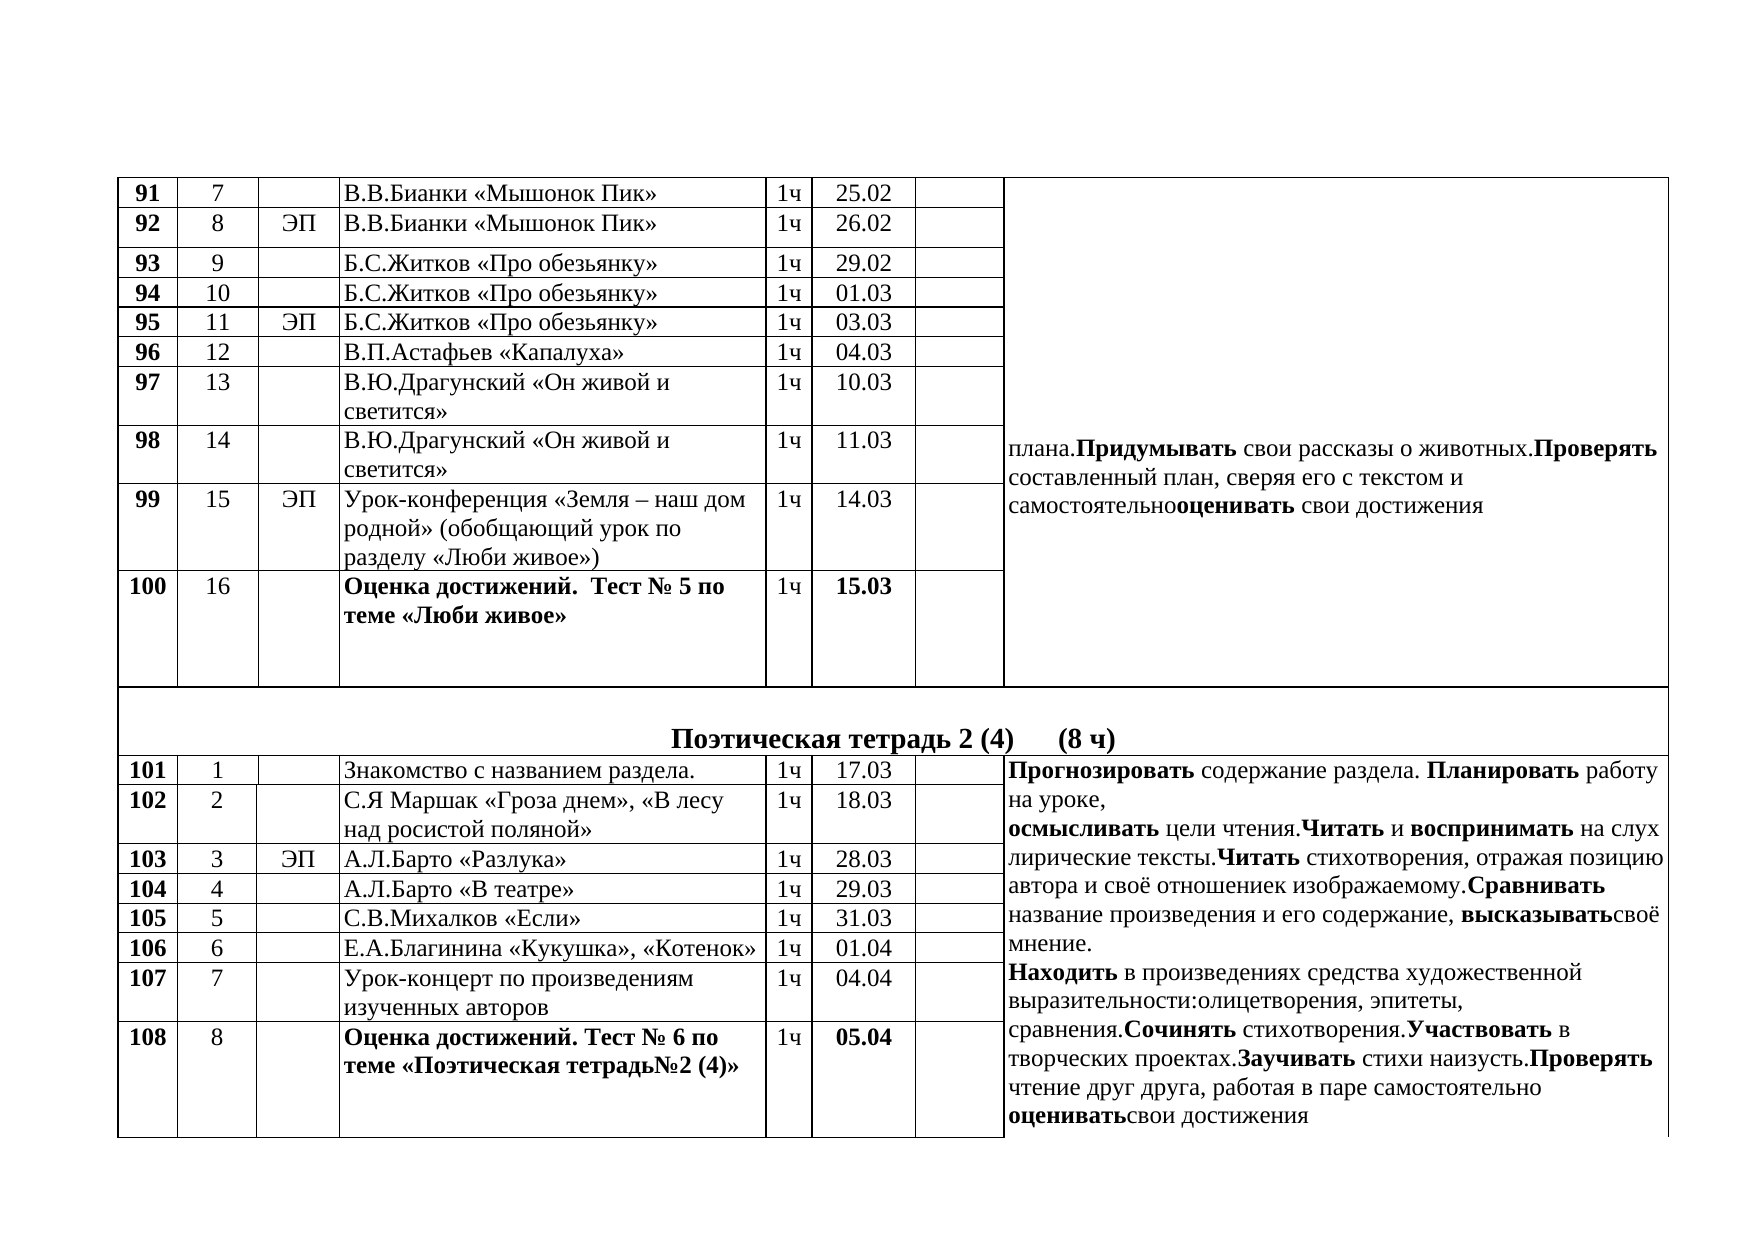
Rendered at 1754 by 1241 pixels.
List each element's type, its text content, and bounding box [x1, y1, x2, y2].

table_cell [916, 367, 1003, 424]
table_cell 1ч [767, 571, 811, 686]
table_cell 14 [178, 426, 258, 483]
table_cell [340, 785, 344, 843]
table_cell 18.03 [813, 785, 915, 843]
table_cell Знакомство с названием раздела. [340, 756, 765, 784]
table_cell 97 [119, 367, 177, 424]
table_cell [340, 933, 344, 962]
table_cell 99 [119, 484, 177, 570]
table_cell [259, 367, 339, 424]
table_cell [335, 933, 339, 962]
table_cell [257, 963, 339, 1021]
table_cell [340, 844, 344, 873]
table_cell [916, 571, 1003, 686]
table_cell 10.03 [813, 367, 915, 424]
table_cell 26.02 [813, 208, 915, 247]
table_cell 100 [119, 571, 177, 686]
table_cell 1ч [767, 484, 811, 570]
table_cell [916, 785, 1003, 843]
table_cell [916, 208, 1003, 247]
table_cell 107 [119, 963, 177, 1021]
table_cell [259, 571, 339, 686]
table_cell [335, 278, 339, 306]
table_cell 04.04 [813, 963, 915, 1021]
table_cell 92 [119, 208, 177, 247]
table_cell [335, 904, 339, 932]
table_cell 15 [178, 484, 258, 570]
table_cell 1ч [767, 426, 811, 483]
table_cell 7 [178, 963, 256, 1021]
table_cell 1ч [767, 367, 811, 424]
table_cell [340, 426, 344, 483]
table_cell [916, 1022, 1003, 1137]
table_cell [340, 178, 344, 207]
table_cell [257, 785, 339, 843]
table_cell 14.03 [813, 484, 915, 570]
table_cell [916, 484, 1003, 570]
table_cell 11.03 [813, 426, 915, 483]
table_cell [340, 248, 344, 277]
table_cell Оценка достижений. Тест № 5 по теме «Люби живое» [340, 571, 765, 686]
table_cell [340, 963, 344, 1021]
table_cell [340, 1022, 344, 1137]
table_cell [257, 1022, 339, 1137]
table_cell [916, 426, 1003, 483]
table_cell С.В.Михалков «Если» [340, 904, 765, 932]
table_cell ЭП [259, 208, 339, 247]
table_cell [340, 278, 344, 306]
table_cell [335, 756, 339, 784]
table_cell ЭП [259, 484, 339, 570]
table_cell [916, 963, 1003, 1021]
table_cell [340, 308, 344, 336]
table_cell 1ч [767, 785, 811, 843]
table_cell 8 [178, 1022, 256, 1137]
table_cell В.Ю.Драгунский «Он живой и светится» [340, 367, 765, 424]
table_cell 108 [119, 1022, 177, 1137]
table_cell [335, 337, 339, 366]
table_cell 1ч [767, 208, 811, 247]
table_cell 13 [178, 367, 258, 424]
table_cell 15.03 [813, 571, 915, 686]
table_cell [257, 933, 261, 962]
table_cell [335, 248, 339, 277]
table_cell [335, 178, 339, 207]
table_cell В.В.Бианки «Мышонок Пик» [340, 208, 765, 247]
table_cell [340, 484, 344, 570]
table_cell 1ч [767, 1022, 811, 1137]
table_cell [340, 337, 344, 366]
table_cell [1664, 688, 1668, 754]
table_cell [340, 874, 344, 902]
table_cell 16 [178, 571, 258, 686]
table_cell 1ч [767, 963, 811, 1021]
table_cell 98 [119, 426, 177, 483]
table_cell Прогнозировать содержание раздела. Планировать работу на уроке, осмысливать цели чтения.Читать и воспринимать на слух лирические тексты.Читать стихотворения, отражая позицию автора и своё отношениек изображаемому.Сравнивать название произведения и его содержание, высказыватьсвоё мнение. Находить в произведениях средства художественной выразительности:олицетворения, эпитеты, сравнения.Сочинять стихотворения.Участвовать в творческих проектах.Заучивать стихи наизусть.Проверять чтение друг друга, работая в паре самостоятельно оцениватьсвои достижения [1005, 756, 1668, 1137]
table_cell [257, 904, 261, 932]
table_cell 8 [178, 208, 258, 247]
table_cell [259, 426, 339, 483]
table_cell 2 [178, 785, 256, 843]
table_cell [257, 874, 261, 902]
table_cell 05.04 [813, 1022, 915, 1137]
table_cell 102 [119, 785, 177, 843]
table_cell [335, 874, 339, 902]
